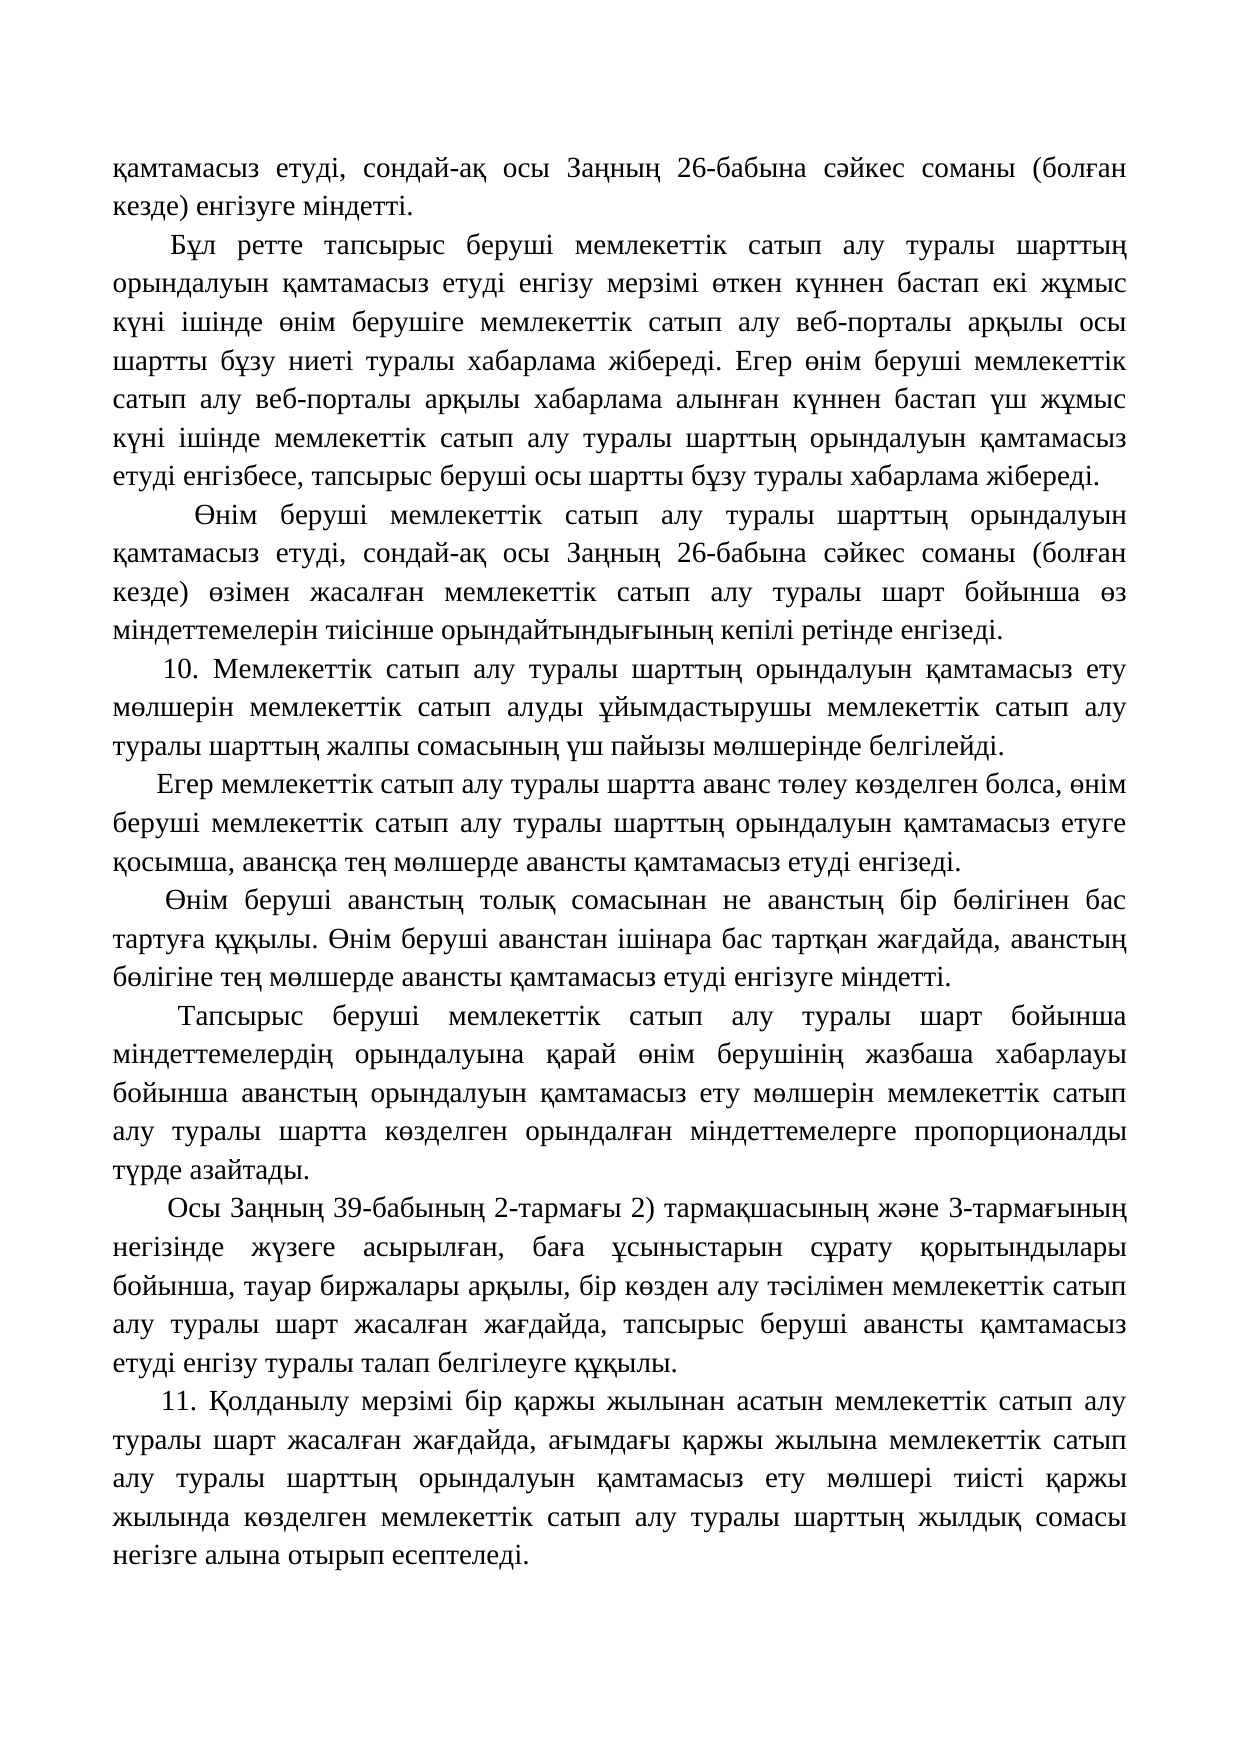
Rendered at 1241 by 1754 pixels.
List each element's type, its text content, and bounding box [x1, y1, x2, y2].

text Бұл ретте тапсырыс беруші мемлекеттік сатып алу туралы шарттың орындалуын қамтамасыз етуді енгізу мерзімі өткен күннен бастап екі жұмыс күні ішінде өнім берушіге мемлекеттік сатып алу веб-порталы арқылы осы шартты бұзу ниеті туралы хабарлама жібереді. Егер өнім беруші мемлекеттік сатып алу веб-порталы арқылы хабарлама алынған күннен бастап үш жұмыс күні ішінде мемлекеттік сатып алу туралы шарттың орындалуын қамтамасыз етуді енгізбесе, тапсырыс беруші осы шартты бұзу туралы хабарлама жібереді. [112, 227, 1128, 492]
text Егер мемлекеттік сатып алу туралы шартта аванс төлеу көзделген болса, өнім беруші мемлекеттік сатып алу туралы шарттың орындалуын қамтамасыз етуге қосымша, авансқа тең мөлшерде авансты қамтамасыз етуді енгізеді. [112, 767, 1128, 877]
text Өнім беруші аванстың толық сомасынан не аванстың бір бөлігінен бас тартуға құқылы. Өнім беруші аванстан ішінара бас тартқан жағдайда, аванстың бөлігіне тең мөлшерде авансты қамтамасыз етуді енгізуге міндетті. [112, 882, 1128, 993]
text Осы Заңның 39-бабының 2-тармағы 2) тармақшасының және 3-тармағының негізінде жүзеге асырылған, баға ұсыныстарын сұрату қорытындылары бойынша, тауар биржалары арқылы, бір көзден алу тәсілімен мемлекеттік сатып алу туралы шарт жасалған жағдайда, тапсырыс беруші авансты қамтамасыз етуді енгізу туралы талап белгілеуге құқылы. [112, 1191, 1128, 1378]
text Өнім беруші мемлекеттік сатып алу туралы шарттың орындалуын қамтамасыз етуді, сондай-ақ осы Заңның 26-бабына сәйкес соманы (болған кезде) өзімен жасалған мемлекеттік сатып алу туралы шарт бойынша өз міндеттемелерін тиісінше орындайтындығының кепілі ретінде енгізеді. [112, 497, 1128, 646]
text 10. Мемлекеттік сатып алу туралы шарттың орындалуын қамтамасыз ету мөлшерін мемлекеттік сатып алуды ұйымдастырушы мемлекеттік сатып алу туралы шарттың жалпы сомасының үш пайызы мөлшерінде белгілейді. [112, 651, 1128, 762]
text 11. Қолданылу мерзімі бір қаржы жылынан асатын мемлекеттік сатып алу туралы шарт жасалған жағдайда, ағымдағы қаржы жылына мемлекеттік сатып алу туралы шарттың орындалуын қамтамасыз ету мөлшері тиісті қаржы жылында көзделген мемлекеттік сатып алу туралы шарттың жылдық сомасы негізге алына отырып есептеледі. [112, 1383, 1128, 1571]
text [112, 150, 1128, 222]
text Тапсырыс беруші мемлекеттік сатып алу туралы шарт бойынша міндеттемелердің орындалуына қарай өнім берушінің жазбаша хабарлауы бойынша аванстың орындалуын қамтамасыз ету мөлшерін мемлекеттік сатып алу туралы шартта көзделген орындалған міндеттемелерге пропорционалды түрде азайтады. [112, 998, 1128, 1186]
